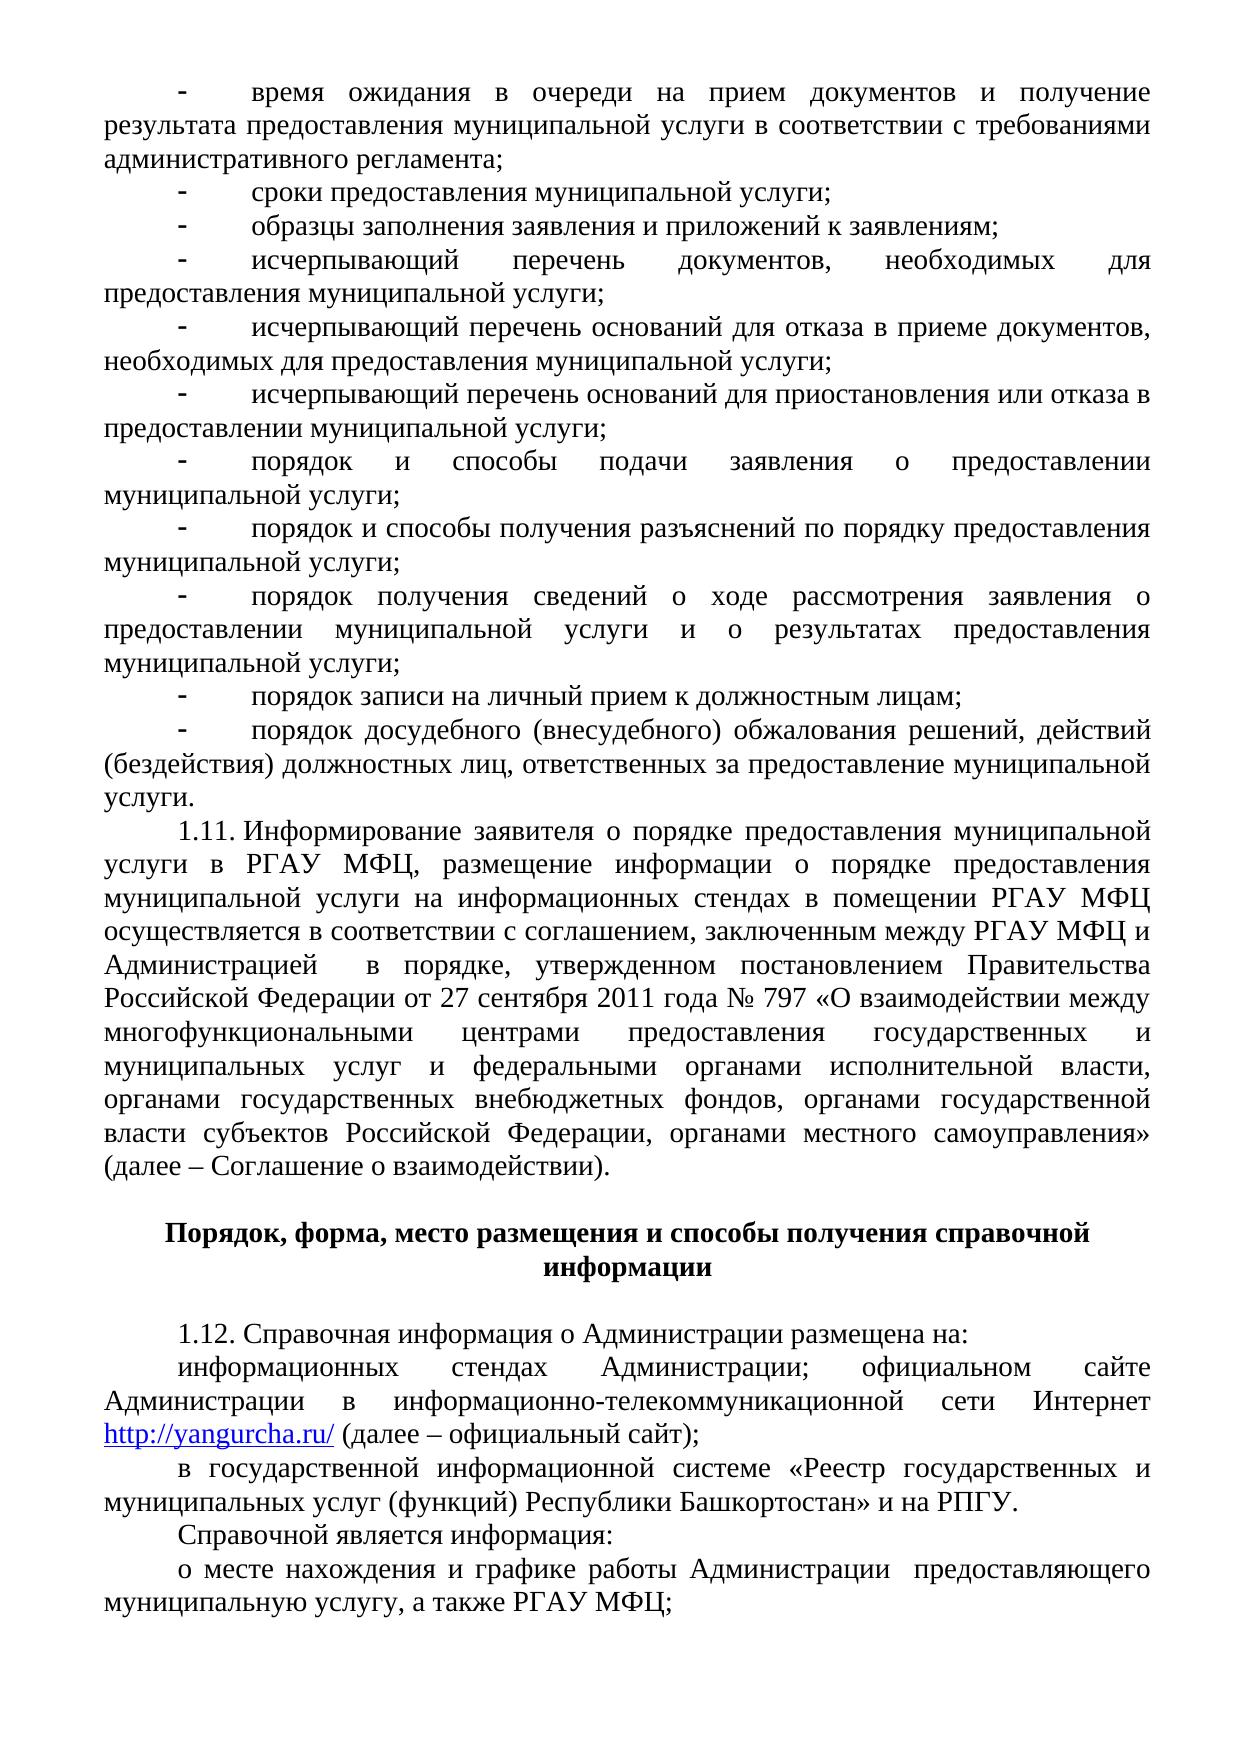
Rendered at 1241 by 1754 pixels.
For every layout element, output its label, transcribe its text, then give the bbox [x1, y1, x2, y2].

list порядок получения сведений о ходе рассмотрения заявления о предоставлении муниципальной услуги и о результатах предоставления муниципальной услуги; [103, 578, 1152, 678]
list порядок и способы получения разъяснений по порядку предоставления муниципальной услуги; [103, 511, 1152, 578]
list порядок записи на личный прием к должностным лицам; [103, 678, 1152, 712]
text 1.11. Информирование заявителя о порядке предоставления муниципальной услуги в РГАУ МФЦ, размещение информации о порядке предоставления муниципальной услуги на информационных стендах в помещении РГАУ МФЦ осуществляется в соответствии с соглашением, заключенным между РГАУ МФЦ и Администрацией в порядке, утвержденном постановлением Правительства Российской Федерации от 27 сентября 2011 года № 797 «О взаимодействии между многофункциональными центрами предоставления государственных и муниципальных услуг и федеральными органами исполнительной власти, органами государственных внебюджетных фондов, органами государственной власти субъектов Российской Федерации, органами местного самоуправления» (далее – Соглашение о взаимодействии). [103, 813, 1152, 1182]
list порядок досудебного (внесудебного) обжалования решений, действий (бездействия) должностных лиц, ответственных за предоставление муниципальной услуги. [103, 712, 1152, 813]
list время ожидания в очереди на прием документов и получение результата предоставления муниципальной услуги в соответствии с требованиями административного регламента; [103, 74, 1152, 174]
text информационных стендах Администрации; официальном сайте Администрации в информационно-телекоммуникационной сети Интернет http://yangurcha.ru/ (далее – официальный сайт); [103, 1349, 1152, 1450]
text в государственной информационной системе «Реестр государственных и муниципальных услуг (функций) Республики Башкортостан» и на РПГУ. [103, 1450, 1152, 1517]
list сроки предоставления муниципальной услуги; [103, 174, 1152, 208]
text о месте нахождения и графике работы Администрации предоставляющего муниципальную услугу, а также РГАУ МФЦ; [103, 1551, 1152, 1618]
list исчерпывающий перечень документов, необходимых для предоставления муниципальной услуги; [103, 242, 1152, 309]
text Порядок, форма, место размещения и способы получения справочной информации [103, 1215, 1152, 1282]
text Справочной является информация: [103, 1517, 1152, 1551]
text 1.12. Справочная информация о Администрации размещена на: [103, 1316, 1152, 1349]
list исчерпывающий перечень оснований для приостановления или отказа в предоставлении муниципальной услуги; [103, 376, 1152, 443]
list образцы заполнения заявления и приложений к заявлениям; [103, 208, 1152, 242]
list порядок и способы подачи заявления о предоставлении муниципальной услуги; [103, 443, 1152, 511]
list исчерпывающий перечень оснований для отказа в приеме документов, необходимых для предоставления муниципальной услуги; [103, 309, 1152, 376]
